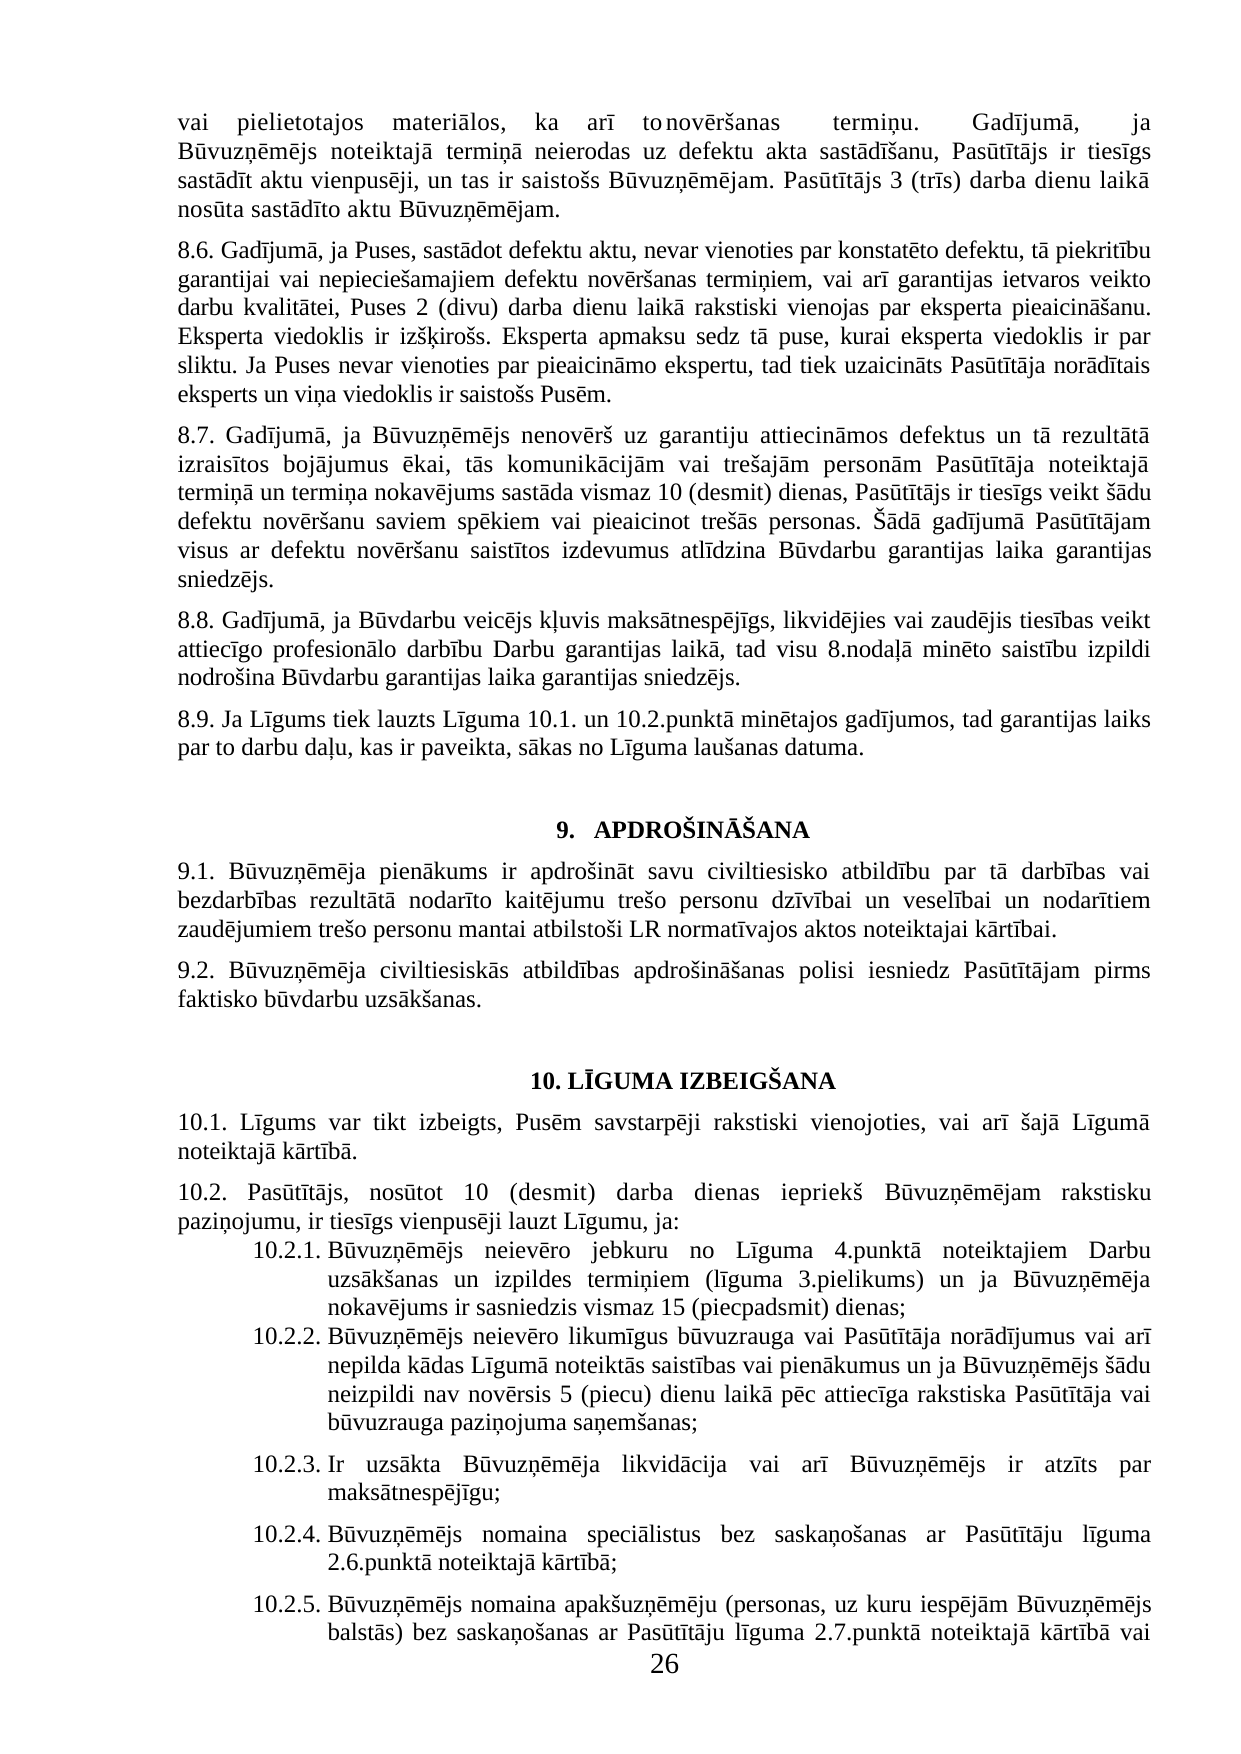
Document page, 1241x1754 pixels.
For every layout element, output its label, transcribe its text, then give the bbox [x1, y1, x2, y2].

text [177, 107, 1152, 222]
list Būvuzņēmējs neievēro jebkuru no Līguma 4.punktā noteiktajiem Darbu uzsākšanas un izpildes termiņiem (līguma 3.pielikums) un ja Būvuzņēmēja nokavējums ir sasniedzis vismaz 15 (piecpadsmit) dienas; [252, 1235, 1152, 1321]
list Ir uzsākta Būvuzņēmēja likvidācija vai arī Būvuzņēmējs ir atzīts par maksātnespējīgu; [252, 1449, 1152, 1506]
text 8.6. Gadījumā, ja Puses, sastādot defektu aktu, nevar vienoties par konstatēto defektu, tā piekritību garantijai vai nepieciešamajiem defektu novēršanas termiņiem, vai arī garantijas ietvaros veikto darbu kvalitātei, Puses 2 (divu) darba dienu laikā rakstiski vienojas par eksperta pieaicināšanu. Eksperta viedoklis ir izšķirošs. Eksperta apmaksu sedz tā puse, kurai eksperta viedoklis ir par sliktu. Ja Puses nevar vienoties par pieaicināmo ekspertu, tad tiek uzaicināts Pasūtītāja norādītais eksperts un viņa viedoklis ir saistošs Pusēm. [177, 235, 1152, 407]
text 10.2. Pasūtītājs, nosūtot 10 (desmit) darba dienas iepriekš Būvuzņēmējam rakstisku paziņojumu, ir tiesīgs vienpusēji lauzt Līgumu, ja: [177, 1177, 1152, 1235]
list APDROŠINĀŠANA [215, 815, 1152, 844]
text 8.9. Ja Līgums tiek lauzts Līguma 10.1. un 10.2.punktā minētajos gadījumos, tad garantijas laiks par to darbu daļu, kas ir paveikta, sākas no Līguma laušanas datuma. [177, 704, 1152, 761]
text 8.8. Gadījumā, ja Būvdarbu veicējs kļuvis maksātnespējīgs, likvidējies vai zaudējis tiesības veikt attiecīgo profesionālo darbību Darbu garantijas laikā, tad visu 8.nodaļā minēto saistību izpildi nodrošina Būvdarbu garantijas laika garantijas sniedzējs. [177, 605, 1152, 691]
text 10.1. Līgums var tikt izbeigts, Pusēm savstarpēji rakstiski vienojoties, vai arī šajā Līgumā noteiktajā kārtībā. [177, 1107, 1152, 1165]
list Būvuzņēmējs neievēro likumīgus būvuzrauga vai Pasūtītāja norādījumus vai arī nepilda kādas Līgumā noteiktās saistības vai pienākumus un ja Būvuzņēmējs šādu neizpildi nav novērsis 5 (piecu) dienu laikā pēc attiecīga rakstiska Pasūtītāja vai būvuzrauga paziņojuma saņemšanas; [252, 1321, 1152, 1436]
list Būvuzņēmējs nomaina speciālistus bez saskaņošanas ar Pasūtītāju līguma 2.6.punktā noteiktajā kārtībā; [252, 1519, 1152, 1576]
text 9.2. Būvuzņēmēja civiltiesiskās atbildības apdrošināšanas polisi iesniedz Pasūtītājam pirms faktisko būvdarbu uzsākšanas. [177, 955, 1152, 1012]
list LĪGUMA IZBEIGŠANA [215, 1066, 1152, 1095]
text 9.1. Būvuzņēmēja pienākums ir apdrošināt savu civiltiesisko atbildību par tā darbības vai bezdarbības rezultātā nodarīto kaitējumu trešo personu dzīvībai un veselībai un nodarītiem zaudējumiem trešo personu mantai atbilstoši LR normatīvajos aktos noteiktajai kārtībai. [177, 856, 1152, 942]
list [252, 1589, 1152, 1646]
text 8.7. Gadījumā, ja Būvuzņēmējs nenovērš uz garantiju attiecināmos defektus un tā rezultātā izraisītos bojājumus ēkai, tās komunikācijām vai trešajām personām Pasūtītāja noteiktajā termiņā un termiņa nokavējums sastāda vismaz 10 (desmit) dienas, Pasūtītājs ir tiesīgs veikt šādu defektu novēršanu saviem spēkiem vai pieaicinot trešās personas. Šādā gadījumā Pasūtītājam visus ar defektu novēršanu saistītos izdevumus atlīdzina Būvdarbu garantijas laika garantijas sniedzējs. [177, 420, 1152, 592]
